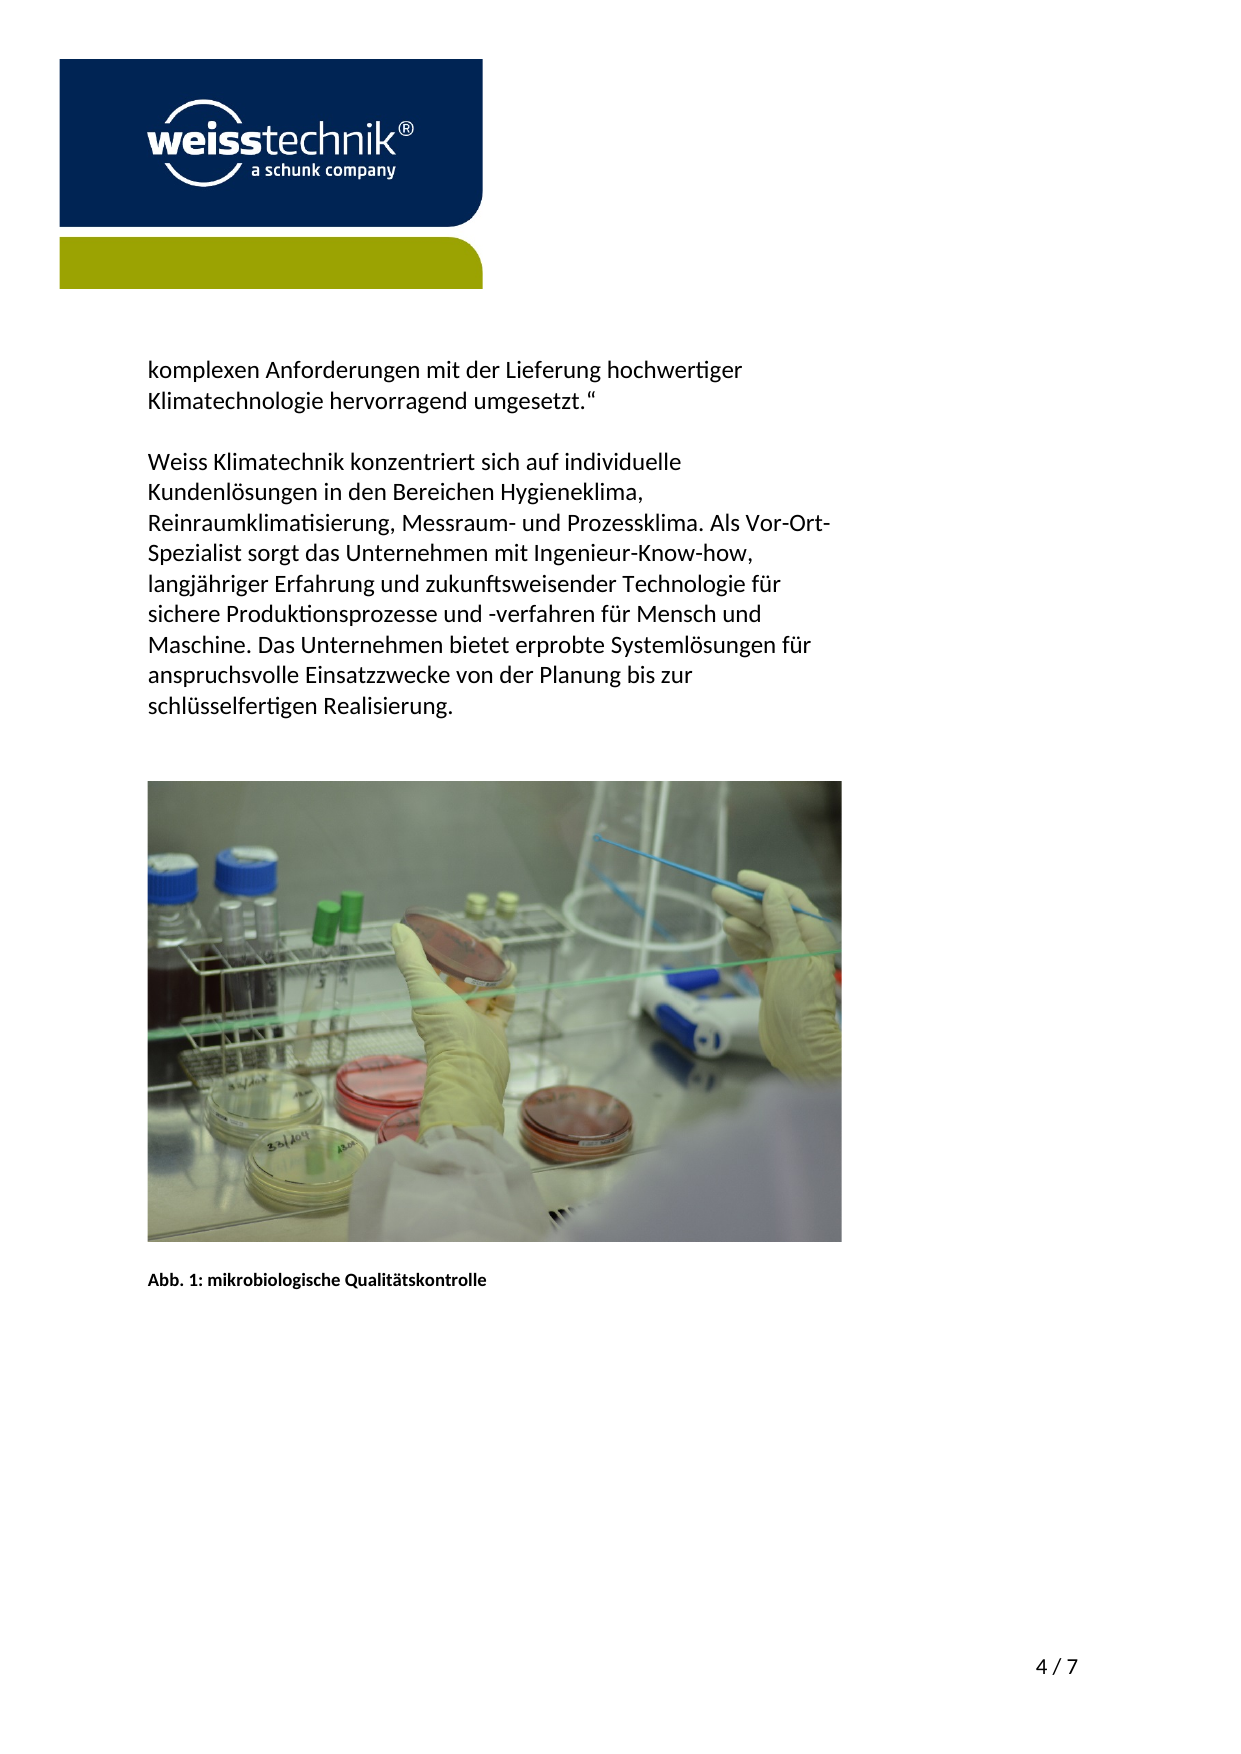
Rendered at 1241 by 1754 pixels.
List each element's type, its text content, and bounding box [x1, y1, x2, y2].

picture [147, 781, 842, 1242]
text Abb. 1: mikrobiologische Qualitätskontrolle [148, 1268, 842, 1291]
picture [59, 59, 483, 289]
text Weiss Klimatechnik konzentriert sich auf individuelle Kundenlösungen in den Bereichen Hygieneklima, Reinraumklimatisierung, Messraum- und Prozessklima. Als Vor-Ort-Spezialist sorgt das Unternehmen mit Ingenieur-Know-how, langjähriger Erfahrung und zukunftsweisender Technologie für sichere Produktionsprozesse und -verfahren für Mensch und Maschine. Das Unternehmen bietet erprobte Systemlösungen für anspruchsvolle Einsatzzwecke von der Planung bis zur schlüsselfertigen Realisierung. [148, 446, 842, 721]
